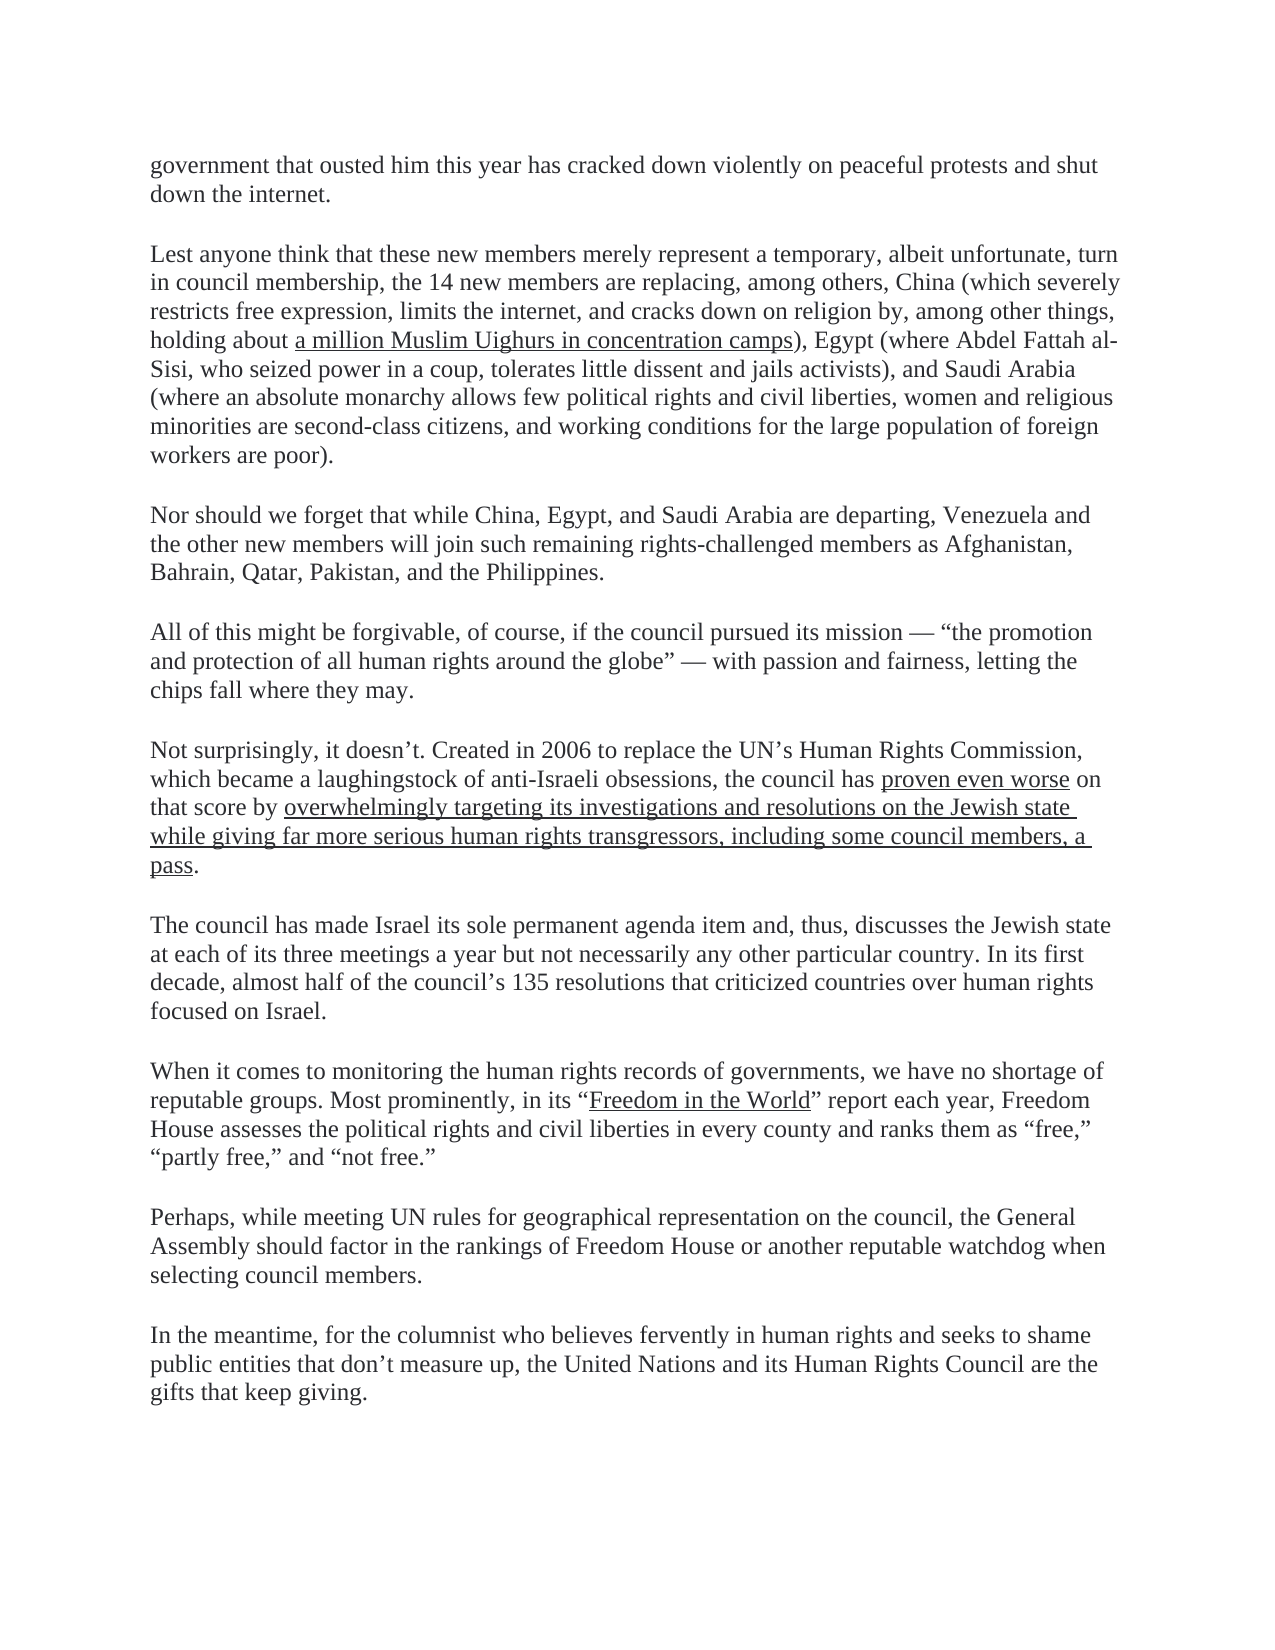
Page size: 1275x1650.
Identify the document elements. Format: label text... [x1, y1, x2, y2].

text Lest anyone think that these new members merely represent a temporary, albeit unfortunate, turn in council membership, the 14 new members are replacing, among others, China (which severely restricts free expression, limits the internet, and cracks down on religion by, among other things, holding about a million Muslim Uighurs in concentration camps), Egypt (where Abdel Fattah al-Sisi, who seized power in a coup, tolerates little dissent and jails activists), and Saudi Arabia (where an absolute monarchy allows few political rights and civil liberties, women and religious minorities are second-class citizens, and working conditions for the large population of foreign workers are poor). [150, 239, 1125, 469]
text Not surprisingly, it doesn’t. Created in 2006 to replace the UN’s Human Rights Commission, which became a laughingstock of anti-Israeli obsessions, the council has proven even worse on that score by overwhelmingly targeting its investigations and resolutions on the Jewish state while giving far more serious human rights transgressors, including some council members, a pass. [150, 735, 1125, 879]
text Perhaps, while meeting UN rules for geographical representation on the council, the General Assembly should factor in the rankings of Freedom House or another reputable watchdog when selecting council members. [150, 1202, 1125, 1289]
text In the meantime, for the columnist who believes fervently in human rights and seeks to shame public entities that don’t measure up, the United Nations and its Human Rights Council are the gifts that keep giving. [150, 1320, 1125, 1406]
text When it comes to monitoring the human rights records of governments, we have no shortage of reputable groups. Most prominently, in its “Freedom in the World” report each year, Freedom House assesses the political rights and civil liberties in every county and ranks them as “free,” “partly free,” and “not free.” [150, 1056, 1125, 1171]
text The council has made Israel its sole permanent agenda item and, thus, discusses the Jewish state at each of its three meetings a year but not necessarily any other particular country. In its first decade, almost half of the council’s 135 resolutions that criticized countries over human rights focused on Israel. [150, 910, 1125, 1025]
text All of this might be forgivable, of course, if the council pursued its mission — “the promotion and protection of all human rights around the globe” — with passion and fairness, letting the chips fall where they may. [150, 617, 1125, 704]
text Nor should we forget that while China, Egypt, and Saudi Arabia are departing, Venezuela and the other new members will join such remaining rights-challenged members as Afghanistan, Bahrain, Qatar, Pakistan, and the Philippines. [150, 500, 1125, 586]
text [150, 150, 1125, 207]
